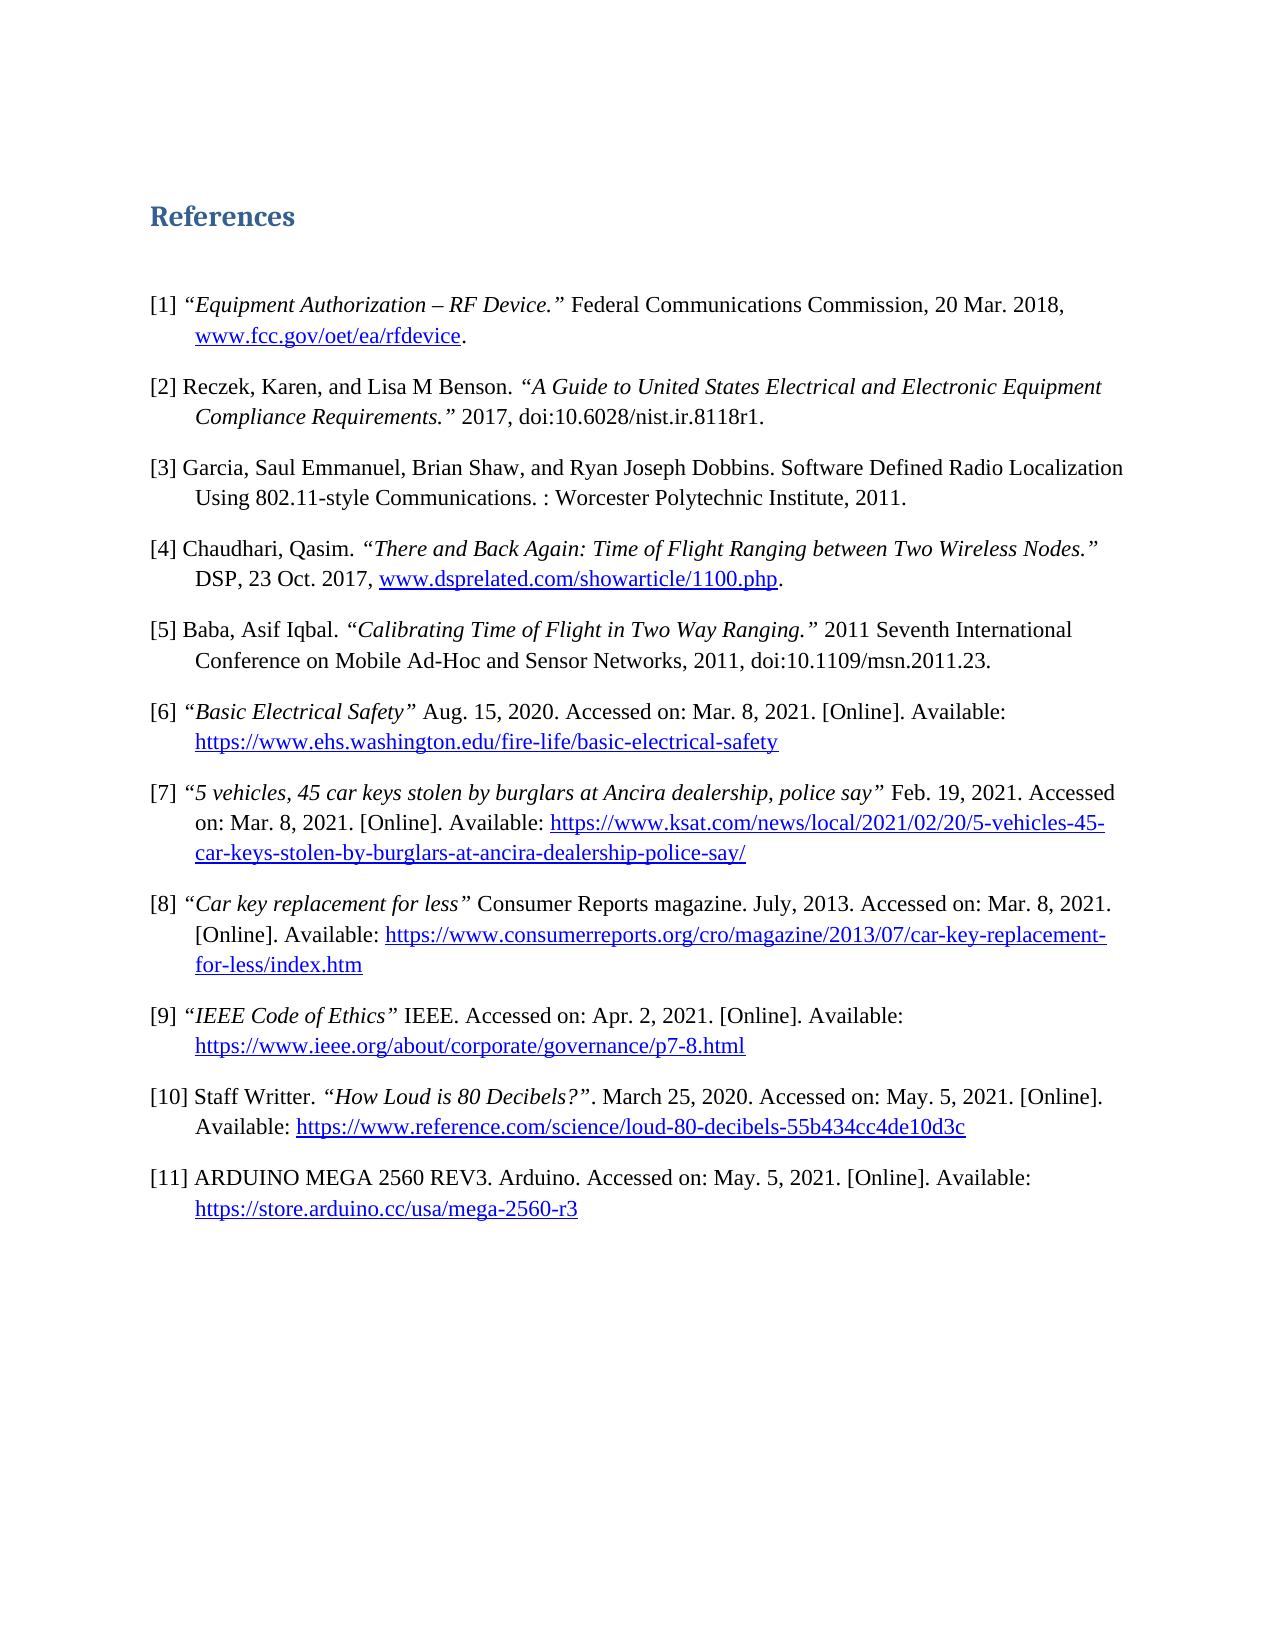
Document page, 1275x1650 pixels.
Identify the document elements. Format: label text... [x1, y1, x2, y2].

subtitle References [150, 200, 1125, 233]
text [4] Chaudhari, Qasim. “There and Back Again: Time of Flight Ranging between Two Wireless Nodes.” DSP, 23 Oct. 2017, www.dsprelated.com/showarticle/1100.php. [150, 535, 1125, 592]
text [3] Garcia, Saul Emmanuel, Brian Shaw, and Ryan Joseph Dobbins. Software Defined Radio Localization Using 802.11-style Communications. : Worcester Polytechnic Institute, 2011. [150, 454, 1125, 511]
text [2] Reczek, Karen, and Lisa M Benson. “A Guide to United States Electrical and Electronic Equipment Compliance Requirements.” 2017, doi:10.6028/nist.ir.8118r1. [150, 373, 1125, 429]
text [10] Staff Writter. “How Loud is 80 Decibels?”. March 25, 2020. Accessed on: May. 5, 2021. [Online]. Available: https://www.reference.com/science/loud-80-decibels-55b434cc4de10d3c [150, 1083, 1125, 1140]
text [11] ARDUINO MEGA 2560 REV3. Arduino. Accessed on: May. 5, 2021. [Online]. Available: https://store.arduino.cc/usa/mega-2560-r3 [150, 1164, 1125, 1221]
text [8] “Car key replacement for less” Consumer Reports magazine. July, 2013. Accessed on: Mar. 8, 2021. [Online]. Available: https://www.consumerreports.org/cro/magazine/2013/07/car-key-replacement-for-less/index.htm [150, 891, 1125, 977]
text [5] Baba, Asif Iqbal. “Calibrating Time of Flight in Two Way Ranging.” 2011 Seventh International Conference on Mobile Ad-Hoc and Sensor Networks, 2011, doi:10.1109/msn.2011.23. [150, 617, 1125, 673]
text [6] “Basic Electrical Safety” Aug. 15, 2020. Accessed on: Mar. 8, 2021. [Online]. Available: https://www.ehs.washington.edu/fire-life/basic-electrical-safety [150, 698, 1125, 754]
text [1] “Equipment Authorization – RF Device.” Federal Communications Commission, 20 Mar. 2018, www.fcc.gov/oet/ea/rfdevice. [150, 292, 1125, 348]
text [7] “5 vehicles, 45 car keys stolen by burglars at Ancira dealership, police say” Feb. 19, 2021. Accessed on: Mar. 8, 2021. [Online]. Available: https://www.ksat.com/news/local/2021/02/20/5-vehicles-45-car-keys-stolen-by-burglars-at-ancira-dealership-police-say/ [150, 779, 1125, 866]
text [9] “IEEE Code of Ethics” IEEE. Accessed on: Apr. 2, 2021. [Online]. Available: https://www.ieee.org/about/corporate/governance/p7-8.html [150, 1002, 1125, 1058]
